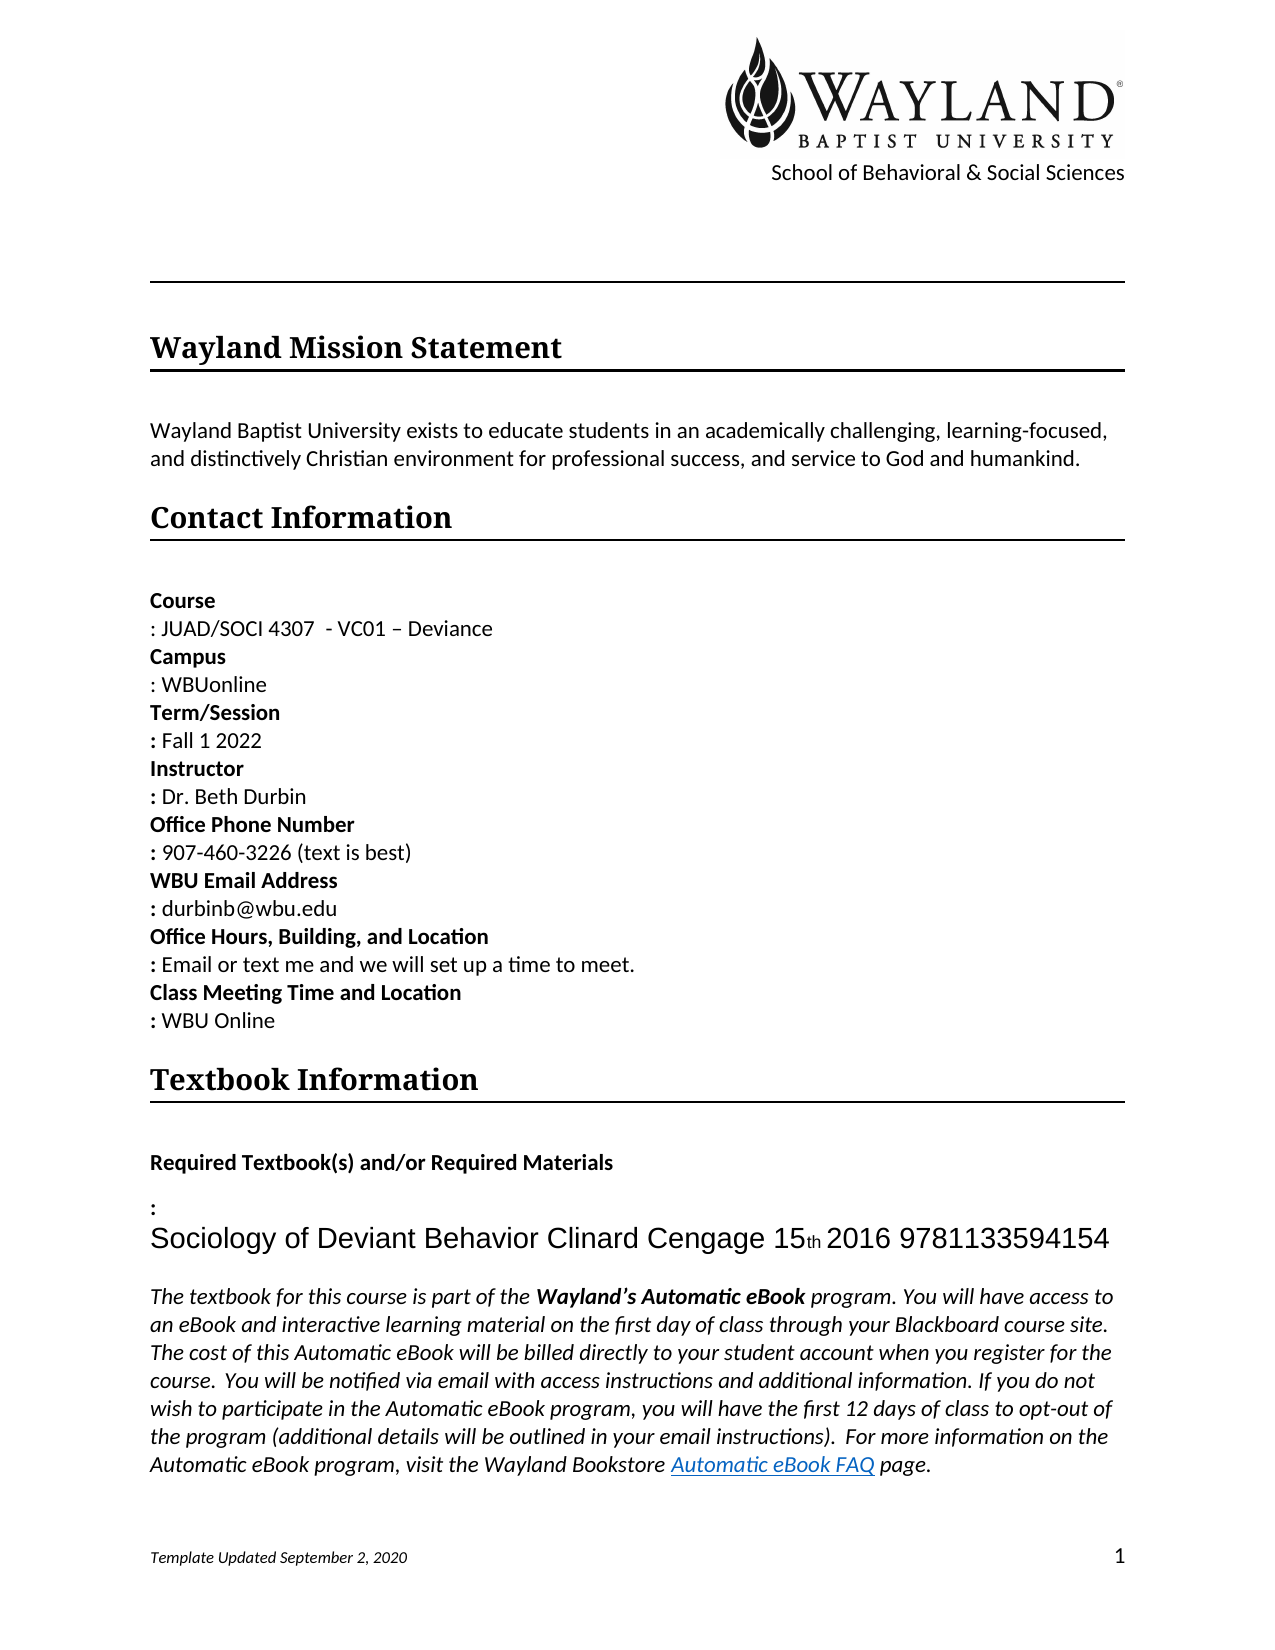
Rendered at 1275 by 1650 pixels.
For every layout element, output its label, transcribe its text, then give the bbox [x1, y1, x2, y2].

text Campus [150, 642, 1125, 670]
text : durbinb@wbu.edu [150, 894, 1125, 922]
text : [150, 1193, 1125, 1221]
text Course [150, 586, 1125, 614]
text Class Meeting Time and Location [150, 978, 1125, 1006]
text Wayland Baptist University exists to educate students in an academically challenging, learning-focused, and distinctively Christian environment for professional success, and service to God and humankind. [150, 416, 1125, 472]
text Sociology of Deviant Behavior Clinard Cengage 15th 2016 9781133594154 [150, 1221, 1125, 1254]
text : JUAD/SOCI 4307 - VC01 – Deviance [150, 614, 1125, 642]
text Office Hours, Building, and Location [150, 922, 1125, 950]
text : Fall 1 2022 [150, 726, 1125, 754]
subtitle Contact Information [150, 497, 1125, 539]
text : Dr. Beth Durbin [150, 782, 1125, 810]
text Term/Session [150, 698, 1125, 726]
text : WBUonline [150, 670, 1125, 698]
text : WBU Online [150, 1006, 1125, 1034]
text The textbook for this course is part of the Wayland’s Automatic eBook program. You will have access to an eBook and interactive learning material on the first day of class through your Blackboard course site. The cost of this Automatic eBook will be billed directly to your student account when you register for the course. You will be notified via email with access instructions and additional information. If you do not wish to participate in the Automatic eBook program, you will have the first 12 days of class to opt-out of the program (additional details will be outlined in your email instructions). For more information on the Automatic eBook program, visit the Wayland Bookstore Automatic eBook FAQ page. [150, 1282, 1125, 1478]
text WBU Email Address [150, 866, 1125, 894]
subtitle Wayland Mission Statement [150, 328, 1125, 369]
text Required Textbook(s) and/or Required Materials [150, 1148, 1125, 1176]
text Instructor [150, 754, 1125, 782]
subtitle Textbook Information [150, 1059, 1125, 1101]
text : 907-460-3226 (text is best) [150, 838, 1125, 866]
text : Email or text me and we will set up a time to meet. [150, 950, 1125, 978]
text Office Phone Number [150, 810, 1125, 838]
picture [720, 30, 1125, 159]
